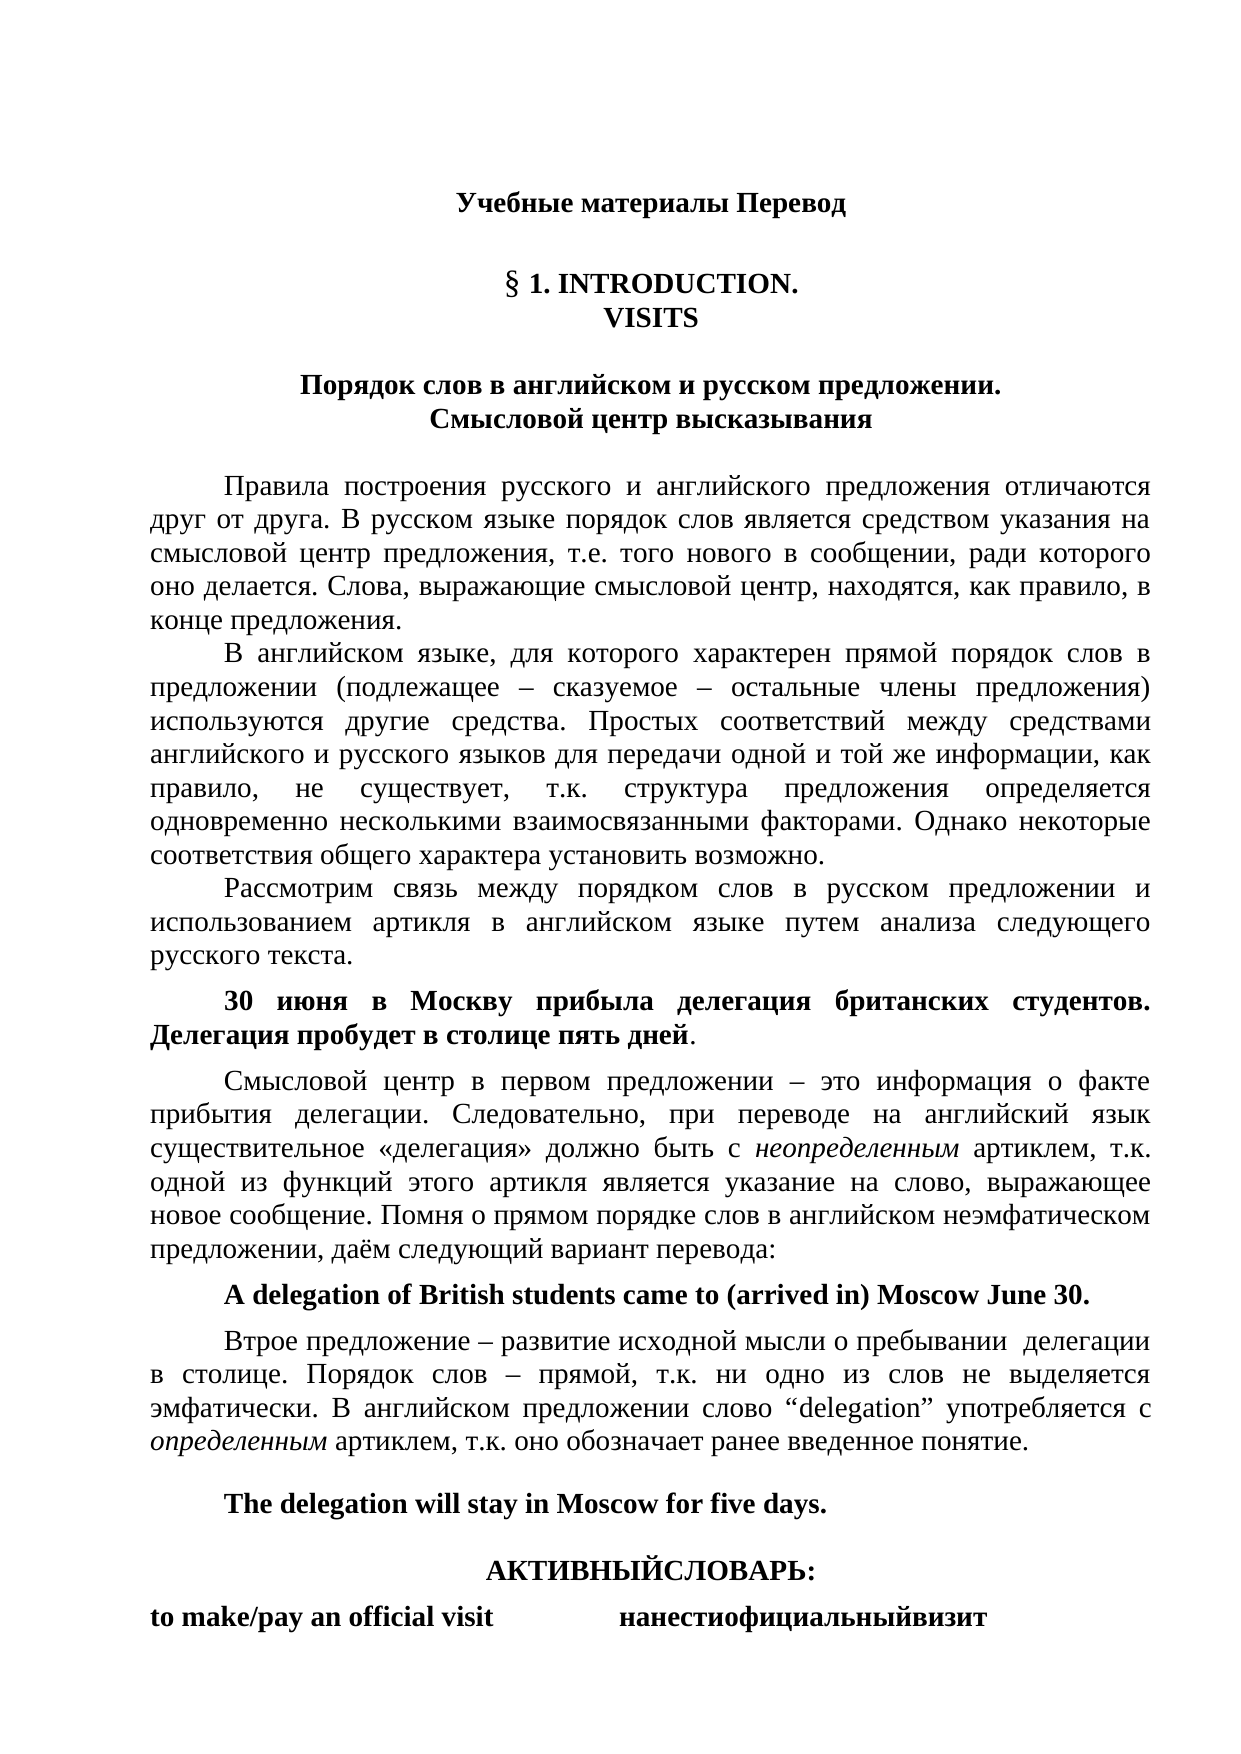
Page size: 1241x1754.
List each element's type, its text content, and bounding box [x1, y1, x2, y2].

text 30 июня в Москву прибыла делегация британских студентов. Делегация пробудет в столице пять дней. [150, 983, 1152, 1051]
table_header нанестиофициальныйвизит [608, 1599, 1111, 1632]
text Втрое предложение – развитие исходной мысли о пребывании делегации в столице. Порядок слов – прямой, т.к. ни одно из слов не выделяется эмфатически. В английском предложении слово “delegation” употребляется с определенным артиклем, т.к. оно обозначает ранее введенное понятие. [150, 1323, 1152, 1457]
text VISITS [150, 300, 1152, 334]
text Рассмотрим связь между порядком слов в русском предложении и использованием артикля в английском языке путем анализа следующего русского текста. [150, 870, 1152, 971]
text Правила построения русского и английского предложения отличаются друг от друга. В русском языке порядок слов является средством указания на смысловой центр предложения, т.е. того нового в сообщении, ради которого оно делается. Слова, выражающие смысловой центр, находятся, как правило, в конце предложения. [150, 468, 1152, 636]
text Смысловой центр в первом предложении – это информация о факте прибытия делегации. Следовательно, при переводе на английский язык существительное «делегация» должно быть с неопределенным артиклем, т.к. одной из функций этого артикля является указание на слово, выражающее новое сообщение. Помня о прямом порядке слов в английском неэмфатическом предложении, даём следующий вариант перевода: [150, 1063, 1152, 1264]
title Учебные материалы Перевод [150, 185, 1152, 219]
text The delegation will stay in Moscow for five days. [150, 1486, 1152, 1519]
table_header to make/pay an official visit [139, 1599, 608, 1632]
text A delegation of British students came to (arrived in) Moscow June 30. [150, 1277, 1152, 1310]
text Порядок слов в английском и русском предложении. [150, 367, 1152, 401]
text Смысловой центр высказывания [150, 401, 1152, 434]
text АКТИВНЫЙСЛОВАРЬ: [150, 1553, 1152, 1586]
text § 1. INTRODUCTION. [150, 262, 1152, 300]
text В английском языке, для которого характерен прямой порядок слов в предложении (подлежащее – сказуемое – остальные члены предложения) используются другие средства. Простых соответствий между средствами английского и русского языков для передачи одной и той же информации, как правило, не существует, т.к. структура предложения определяется одновременно несколькими взаимосвязанными факторами. Однако некоторые соответствия общего характера установить возможно. [150, 636, 1152, 870]
